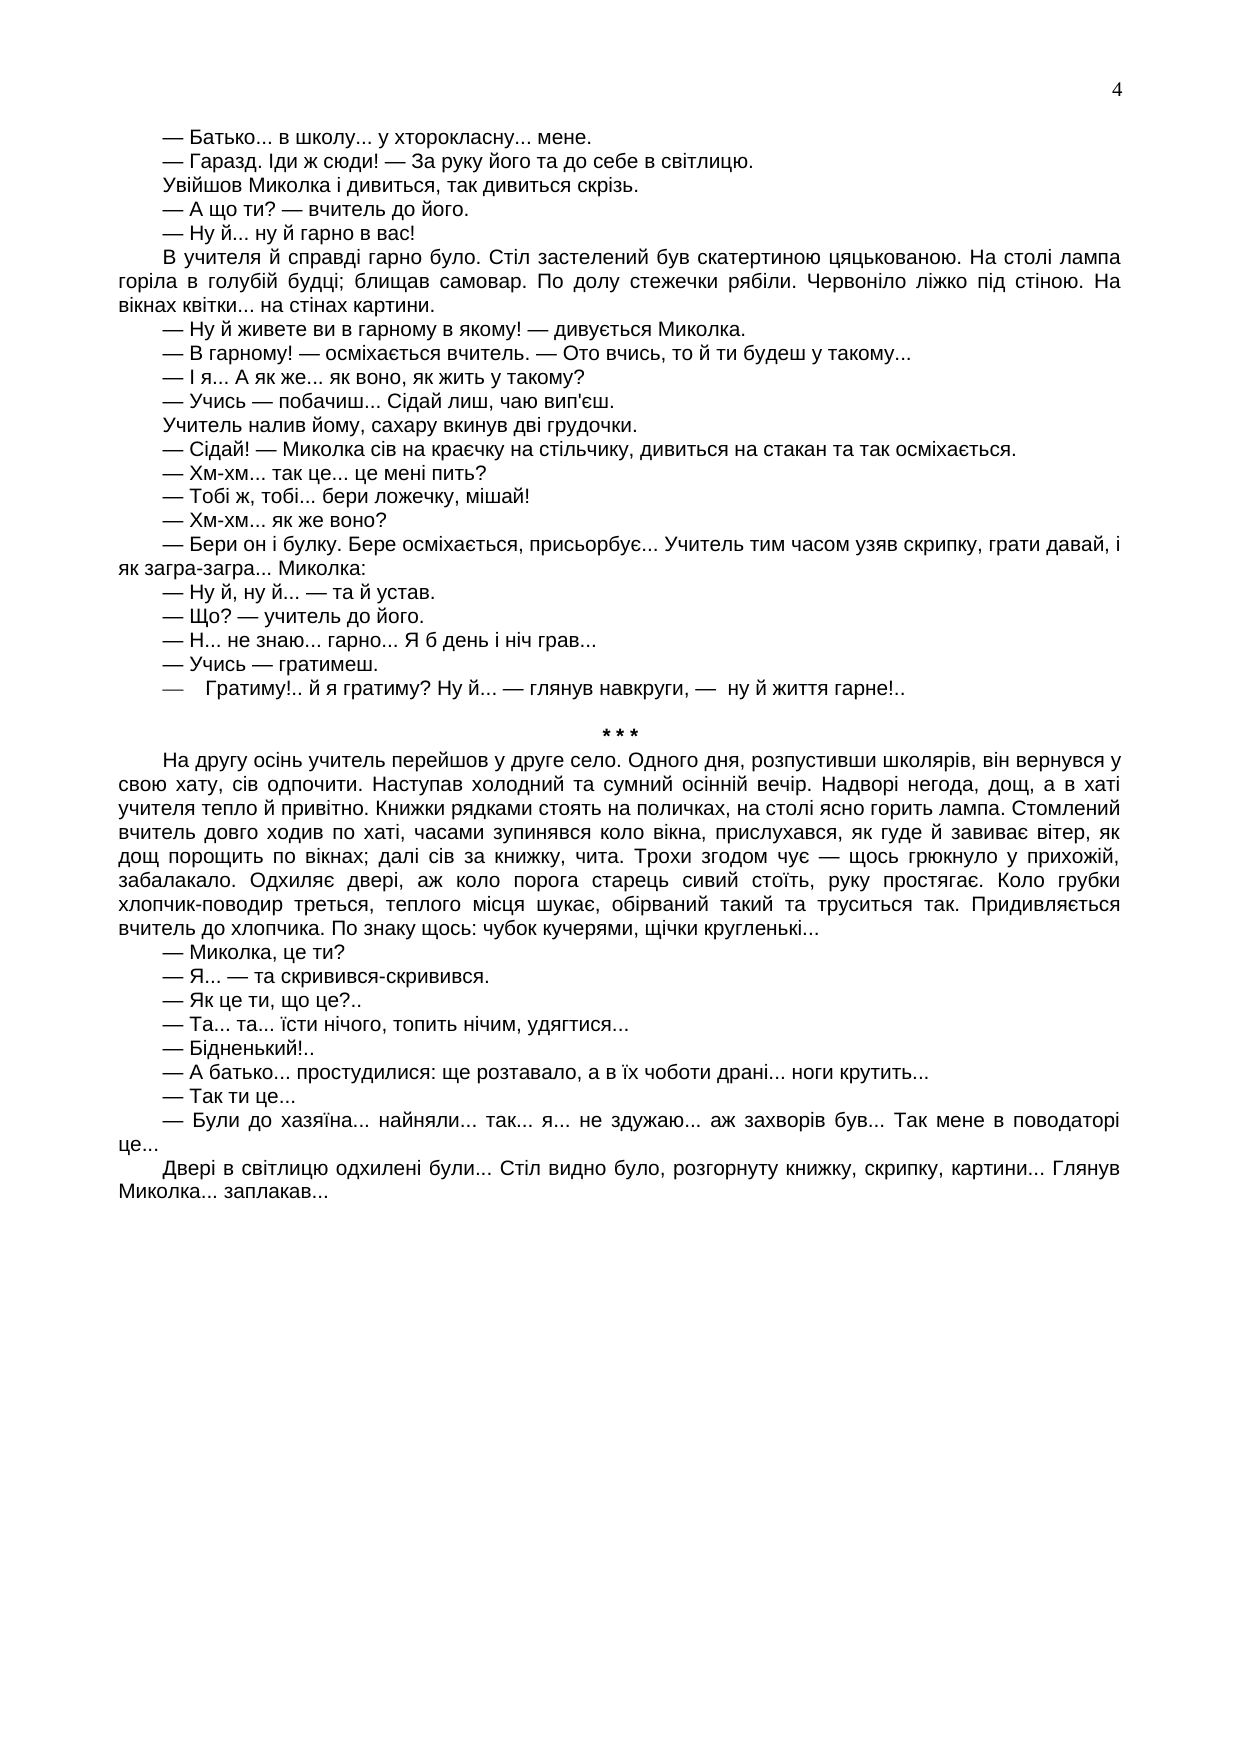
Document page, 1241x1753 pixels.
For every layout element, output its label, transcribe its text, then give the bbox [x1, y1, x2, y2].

text — Учись — побачиш... Сiдай лиш, чаю вип'єш. [118, 388, 1122, 412]
text — Я... — та скривився-скривився. [118, 964, 1122, 988]
text — Хм-хм... як же воно? [118, 508, 1122, 532]
text — Миколка, це ти? [118, 940, 1122, 964]
text — Учись — гратимеш. [118, 652, 1122, 676]
text — Ну й... ну й гарно в вас! [118, 221, 1122, 245]
text — В гарному! — осмiхається вчитель. — Ото вчись, то й ти будеш у такому... [118, 341, 1122, 364]
text — Що? — учитель до його. [118, 604, 1122, 628]
text — Гратиму!.. й я гратиму? Ну й... — глянув навкруги, — ну й життя гарне!.. [162, 676, 1122, 700]
text — Н... не знаю... гарно... Я б день i нiч грав... [118, 628, 1122, 652]
text — Так ти це... [118, 1083, 1122, 1107]
text — Ну й живете ви в гарному в якому! — дивується Миколка. [118, 317, 1122, 341]
text * * * [118, 724, 1122, 748]
text Увiйшов Миколка i дивиться, так дивиться скрiзь. [118, 173, 1122, 197]
text — I я... А як же... як воно, як жить у такому? [118, 364, 1122, 388]
text — Сiдай! — Миколка сiв на краєчку на стiльчику, дивиться на стакан та так осмiхається. [118, 436, 1122, 460]
text — Як це ти, що це?.. [118, 988, 1122, 1012]
text На другу осiнь учитель перейшов у друге село. Одного дня, розпустивши школярiв, вiн вернувся у свою хату, сiв одпочити. Наступав холодний та сумний осiннiй вечiр. Надворi негода, дощ, а в хатi учителя тепло й привiтно. Книжки рядками стоять на поличках, на столi ясно горить лампа. Стомлений вчитель довго ходив по хатi, часами зупинявся коло вiкна, прислухався, як гуде й завиває вiтер, як дощ порощить по вiкнах; далi сiв за книжку, чита. Трохи згодом чує — щось грюкнуло у прихожiй, забалакало. Одхиляє дверi, аж коло порога старець сивий стоїть, руку простягає. Коло грубки хлопчик-поводир треться, теплого мiсця шукає, обiрваний такий та труситься так. Придивляється вчитель до хлопчика. По знаку щось: чубок кучерями, щiчки кругленькi... [118, 748, 1122, 940]
text — Ну й, ну й... — та й устав. [118, 580, 1122, 604]
text — Бiдненький!.. [118, 1036, 1122, 1059]
text — Та... та... їсти нiчого, топить нiчим, удягтися... [118, 1012, 1122, 1036]
text Дверi в свiтлицю одхиленi були... Стiл видно було, розгорнуту книжку, скрипку, картини... Глянув Миколка... заплакав... [118, 1155, 1122, 1203]
text Учитель налив йому, сахару вкинув двi грудочки. [118, 412, 1122, 436]
text — Хм-хм... так це... це менi пить? [118, 460, 1122, 484]
text В учителя й справдi гарно було. Стiл застелений був скатертиною цяцькованою. На столi лампа горiла в голубiй будцi; блищав самовар. По долу стежечки рябiли. Червонiло лiжко пiд стiною. На вiкнах квiтки... на стiнах картини. [118, 245, 1122, 317]
text — А що ти? — вчитель до його. [118, 197, 1122, 221]
text — Гаразд. Iди ж сюди! — За руку його та до себе в свiтлицю. [118, 149, 1122, 173]
text — Батько... в школу... у хторокласну... мене. [118, 125, 1122, 149]
text — Бери он i булку. Бере осмiхається, присьорбує... Учитель тим часом узяв скрипку, грати давай, i як загра-загра... Миколка: [118, 532, 1122, 580]
text — А батько... простудилися: ще розтавало, а в їх чоботи дранi... ноги крутить... [118, 1059, 1122, 1083]
text — Тобi ж, тобi... бери ложечку, мiшай! [118, 484, 1122, 508]
text — Були до хазяїна... найняли... так... я... не здужаю... аж захворiв був... Так мене в поводаторi це... [118, 1107, 1122, 1155]
